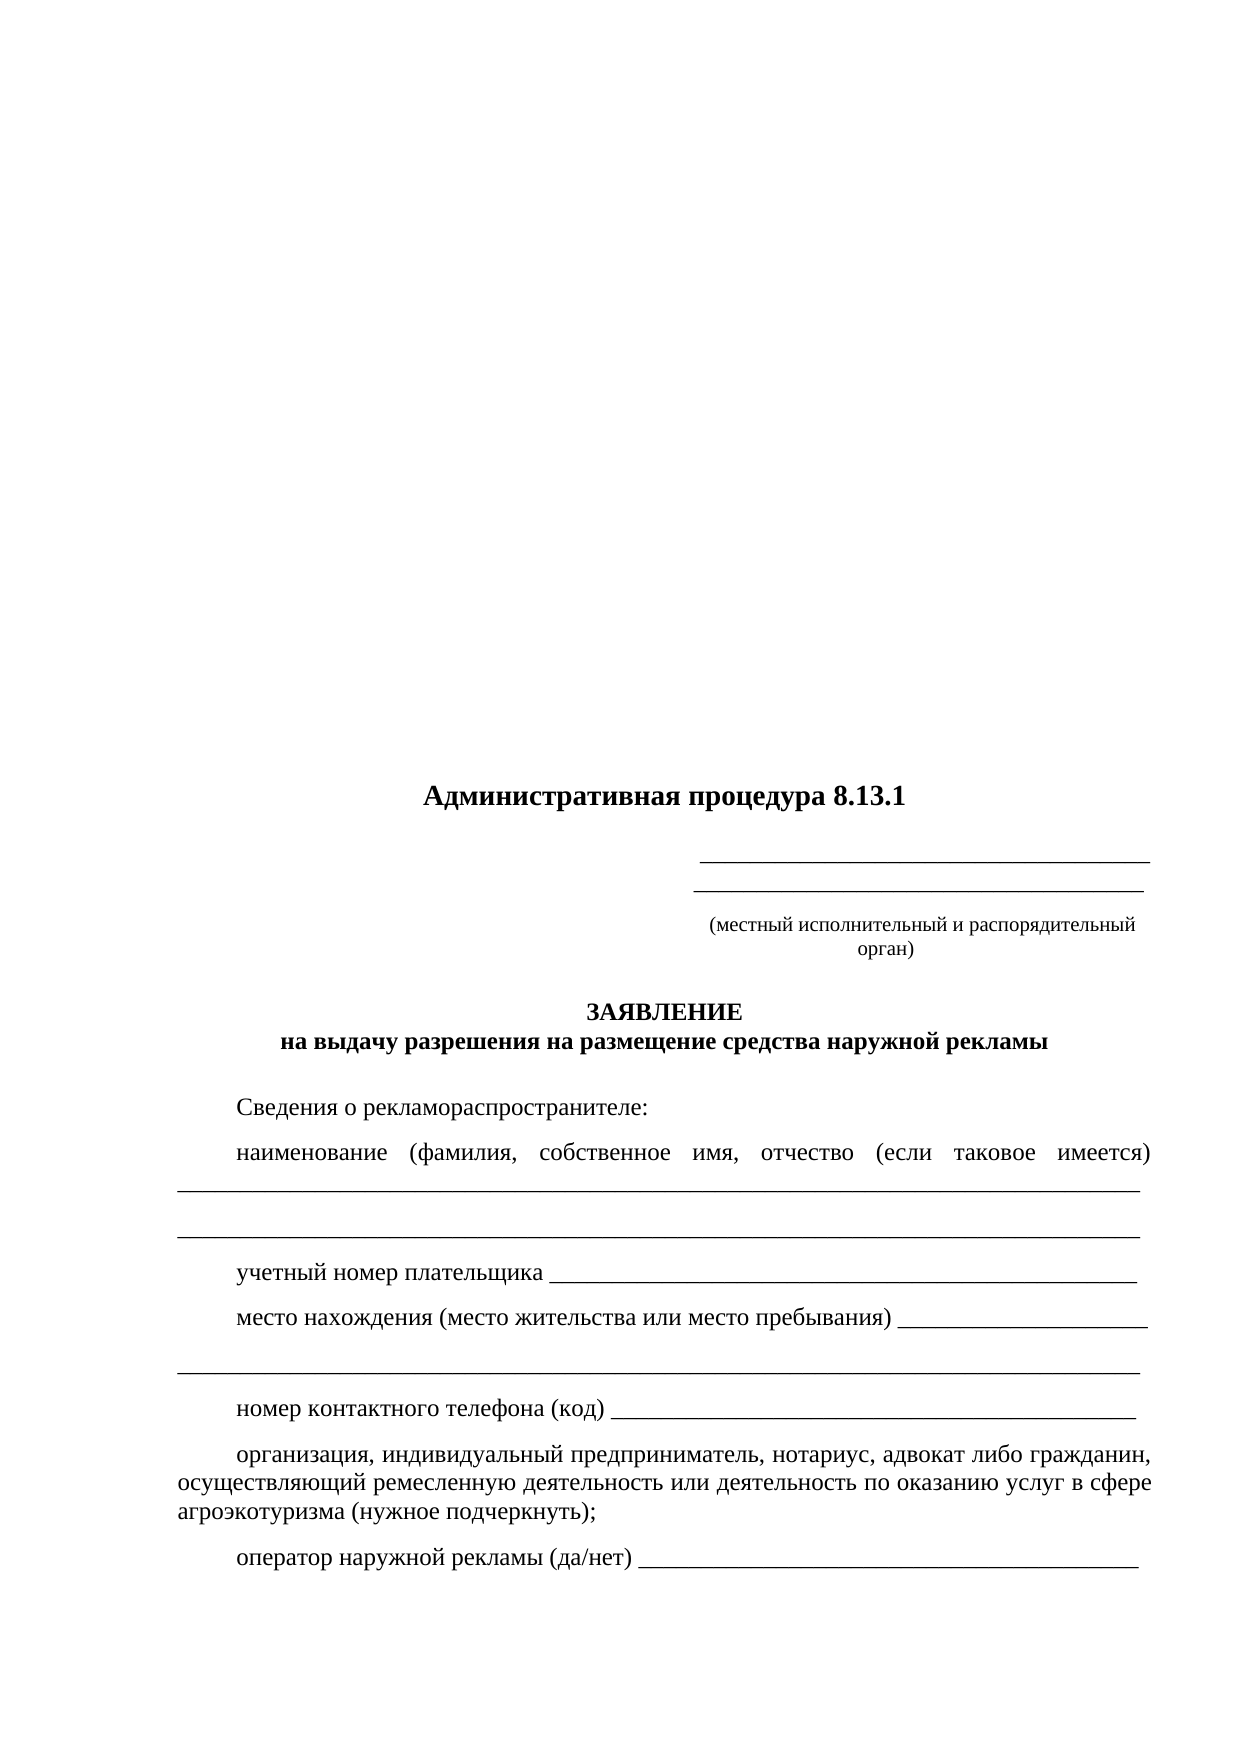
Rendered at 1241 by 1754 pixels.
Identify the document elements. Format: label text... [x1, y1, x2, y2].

text Сведения о рекламораспространителе: [177, 1092, 1152, 1121]
text наименование (фамилия, собственное имя, отчество (если таковое имеется) _____________________________________________________________________________ [177, 1137, 1152, 1195]
text организация, индивидуальный предприниматель, нотариус, адвокат либо гражданин, осуществляющий ремесленную деятельность или деятельность по оказанию услуг в сфере агроэкотуризма (нужное подчеркнуть); [177, 1439, 1152, 1525]
text место нахождения (место жительства или место пребывания) ____________________ [177, 1302, 1152, 1331]
text учетный номер плательщика _______________________________________________ [177, 1257, 1152, 1286]
text Административная процедура 8.13.1 [177, 778, 1152, 811]
text оператор наружной рекламы (да/нет) ________________________________________ [177, 1542, 1152, 1570]
title ЗАЯВЛЕНИЕ на выдачу разрешения на размещение средства наружной рекламы [177, 997, 1152, 1054]
text _____________________________________________________________________________ [177, 1348, 1152, 1377]
text номер контактного телефона (код) __________________________________________ [177, 1393, 1152, 1422]
text (местный исполнительный и распорядительный орган) [620, 911, 1152, 959]
text ________________________________________________________________________ [693, 837, 1152, 895]
text _____________________________________________________________________________ [177, 1212, 1152, 1240]
